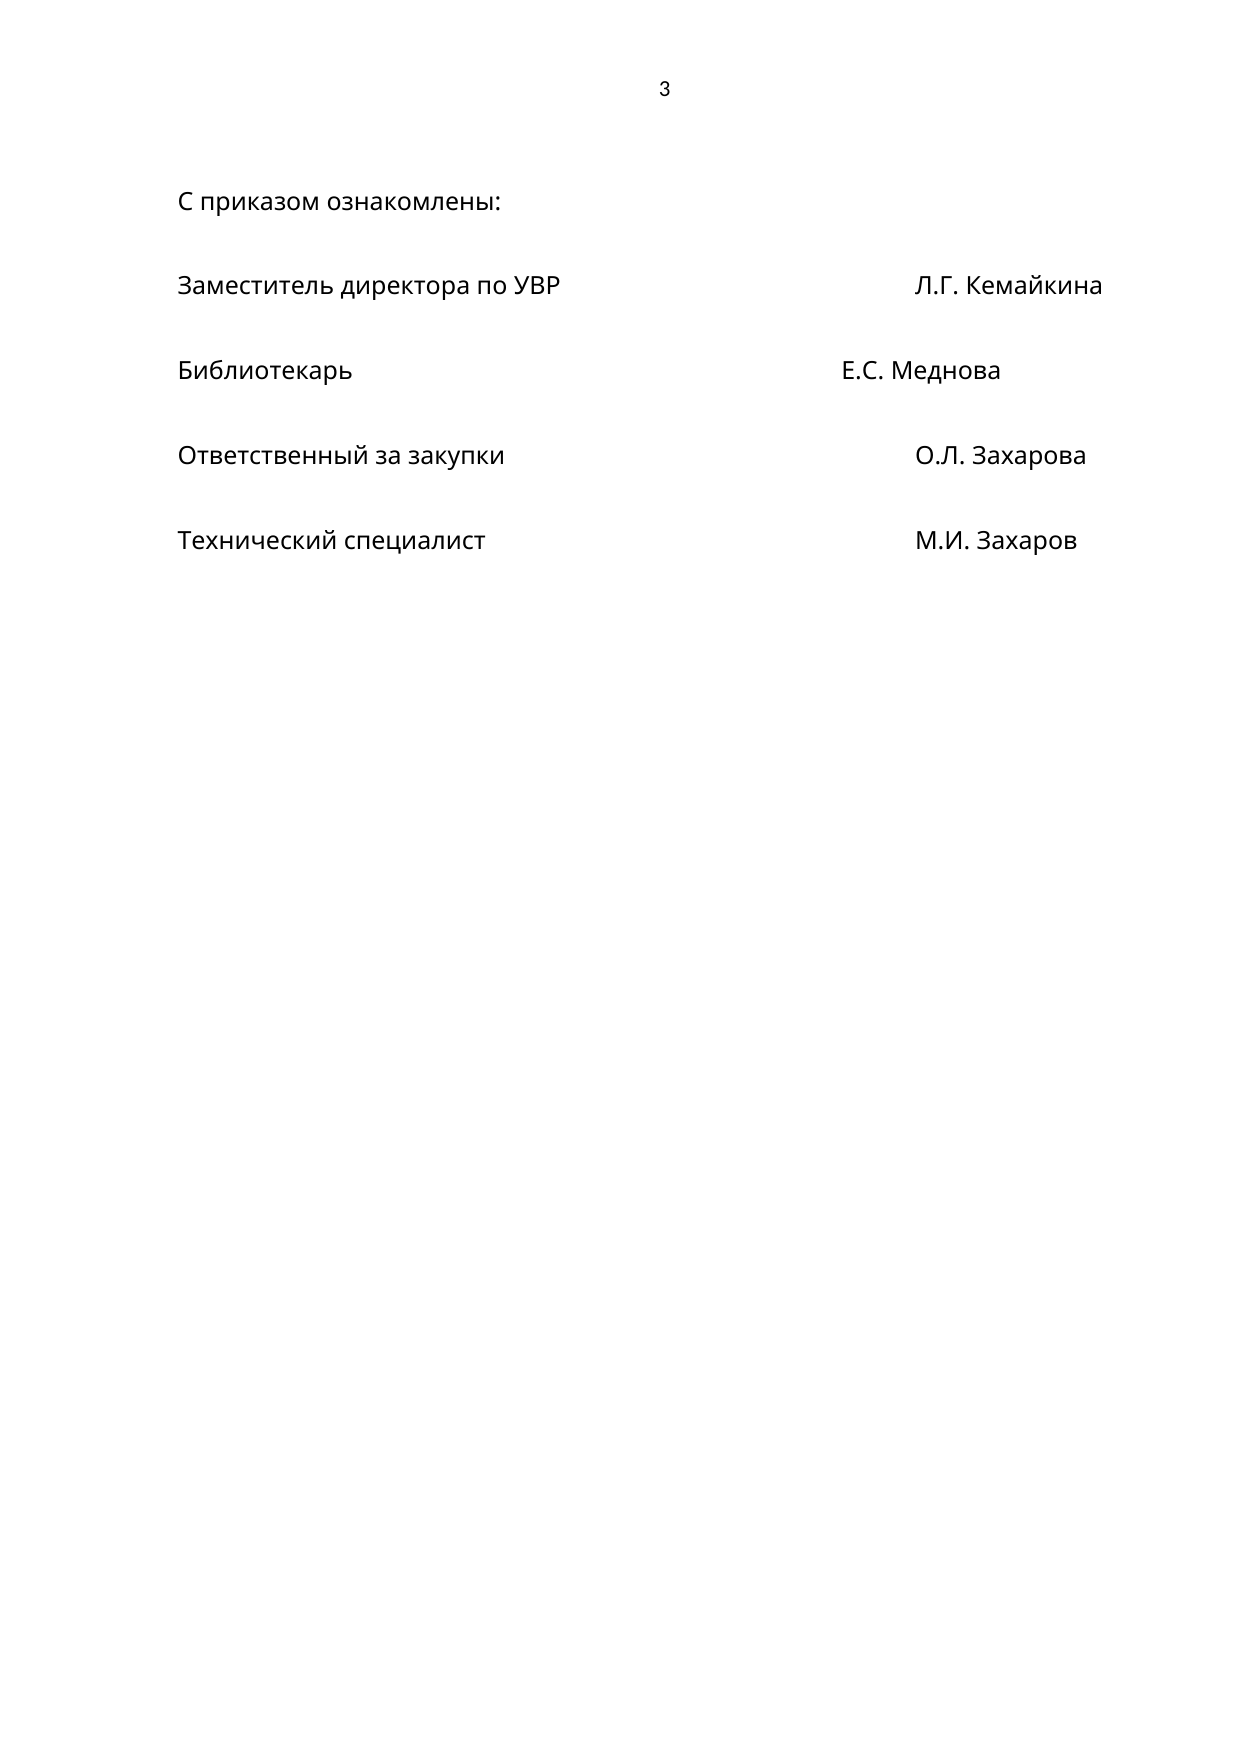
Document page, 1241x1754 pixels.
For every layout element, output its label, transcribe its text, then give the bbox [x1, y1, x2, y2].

text Библиотекарь Е.С. Меднова [177, 353, 1152, 387]
text Заместитель директора по УВР Л.Г. Кемайкина [177, 268, 1152, 302]
text Ответственный за закупки О.Л. Захарова [177, 438, 1152, 472]
text Технический специалист М.И. Захаров [177, 522, 1152, 556]
text С приказом ознакомлены: [177, 183, 1152, 217]
